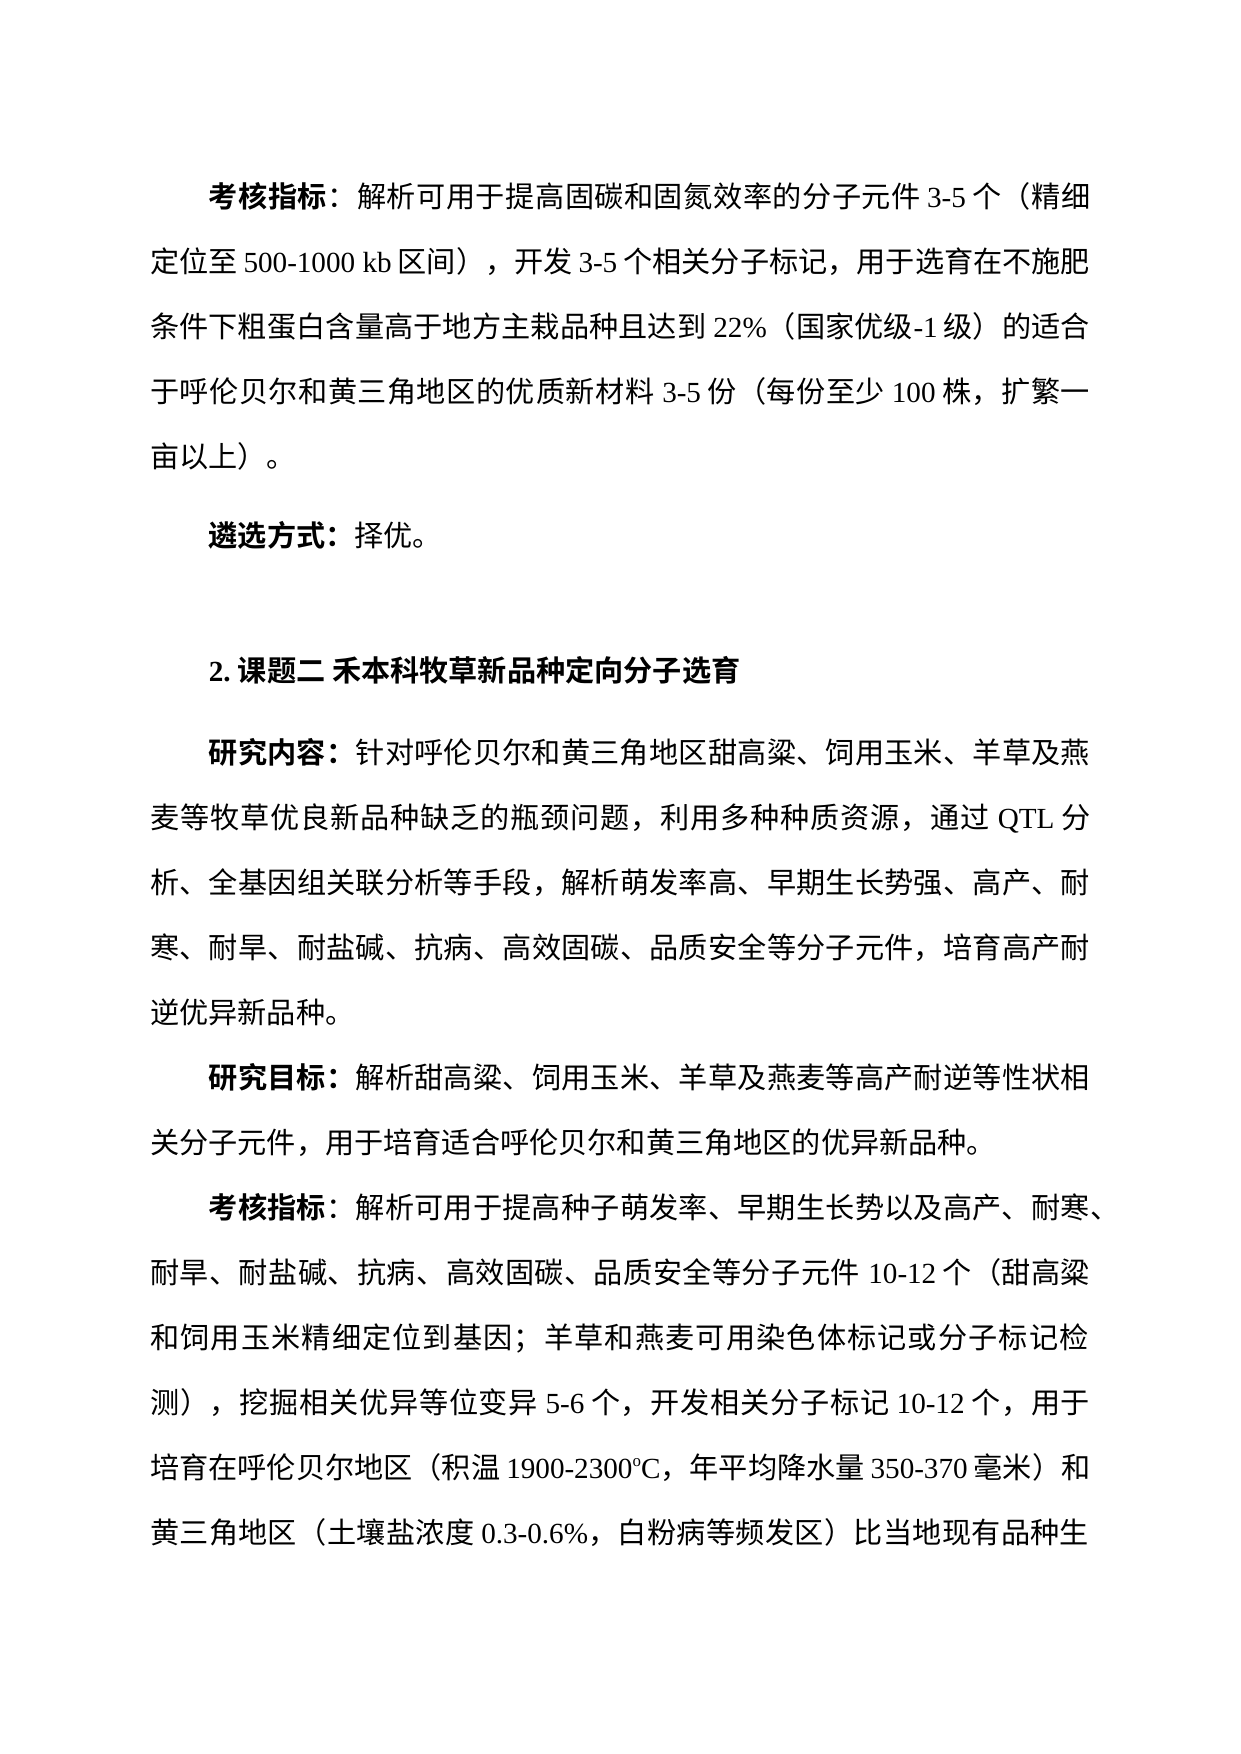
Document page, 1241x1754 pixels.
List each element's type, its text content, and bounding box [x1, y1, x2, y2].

text 研究内容：针对呼伦贝尔和黄三角地区甜高粱、饲用玉米、羊草及燕麦等牧草优良新品种缺乏的瓶颈问题，利用多种种质资源，通过QTL分析、全基因组关联分析等手段，解析萌发率高、早期生长势强、高产、耐寒、耐旱、耐盐碱、抗病、高效固碳、品质安全等分子元件，培育高产耐逆优异新品种。 [150, 718, 1090, 1043]
text 考核指标：解析可用于提高固碳和固氮效率的分子元件3-5个（精细定位至500-1000 kb区间），开发3-5个相关分子标记，用于选育在不施肥条件下粗蛋白含量高于地方主栽品种且达到22%（国家优级-1级）的适合于呼伦贝尔和黄三角地区的优质新材料3-5份（每份至少100株，扩繁一亩以上）。 [150, 162, 1090, 487]
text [150, 1173, 1090, 1563]
text 研究目标：解析甜高粱、饲用玉米、羊草及燕麦等高产耐逆等性状相关分子元件，用于培育适合呼伦贝尔和黄三角地区的优异新品种。 [150, 1043, 1090, 1173]
text 遴选方式：择优。 [150, 503, 1090, 555]
text 2. 课题二 禾本科牧草新品种定向分子选育 [150, 637, 1090, 702]
